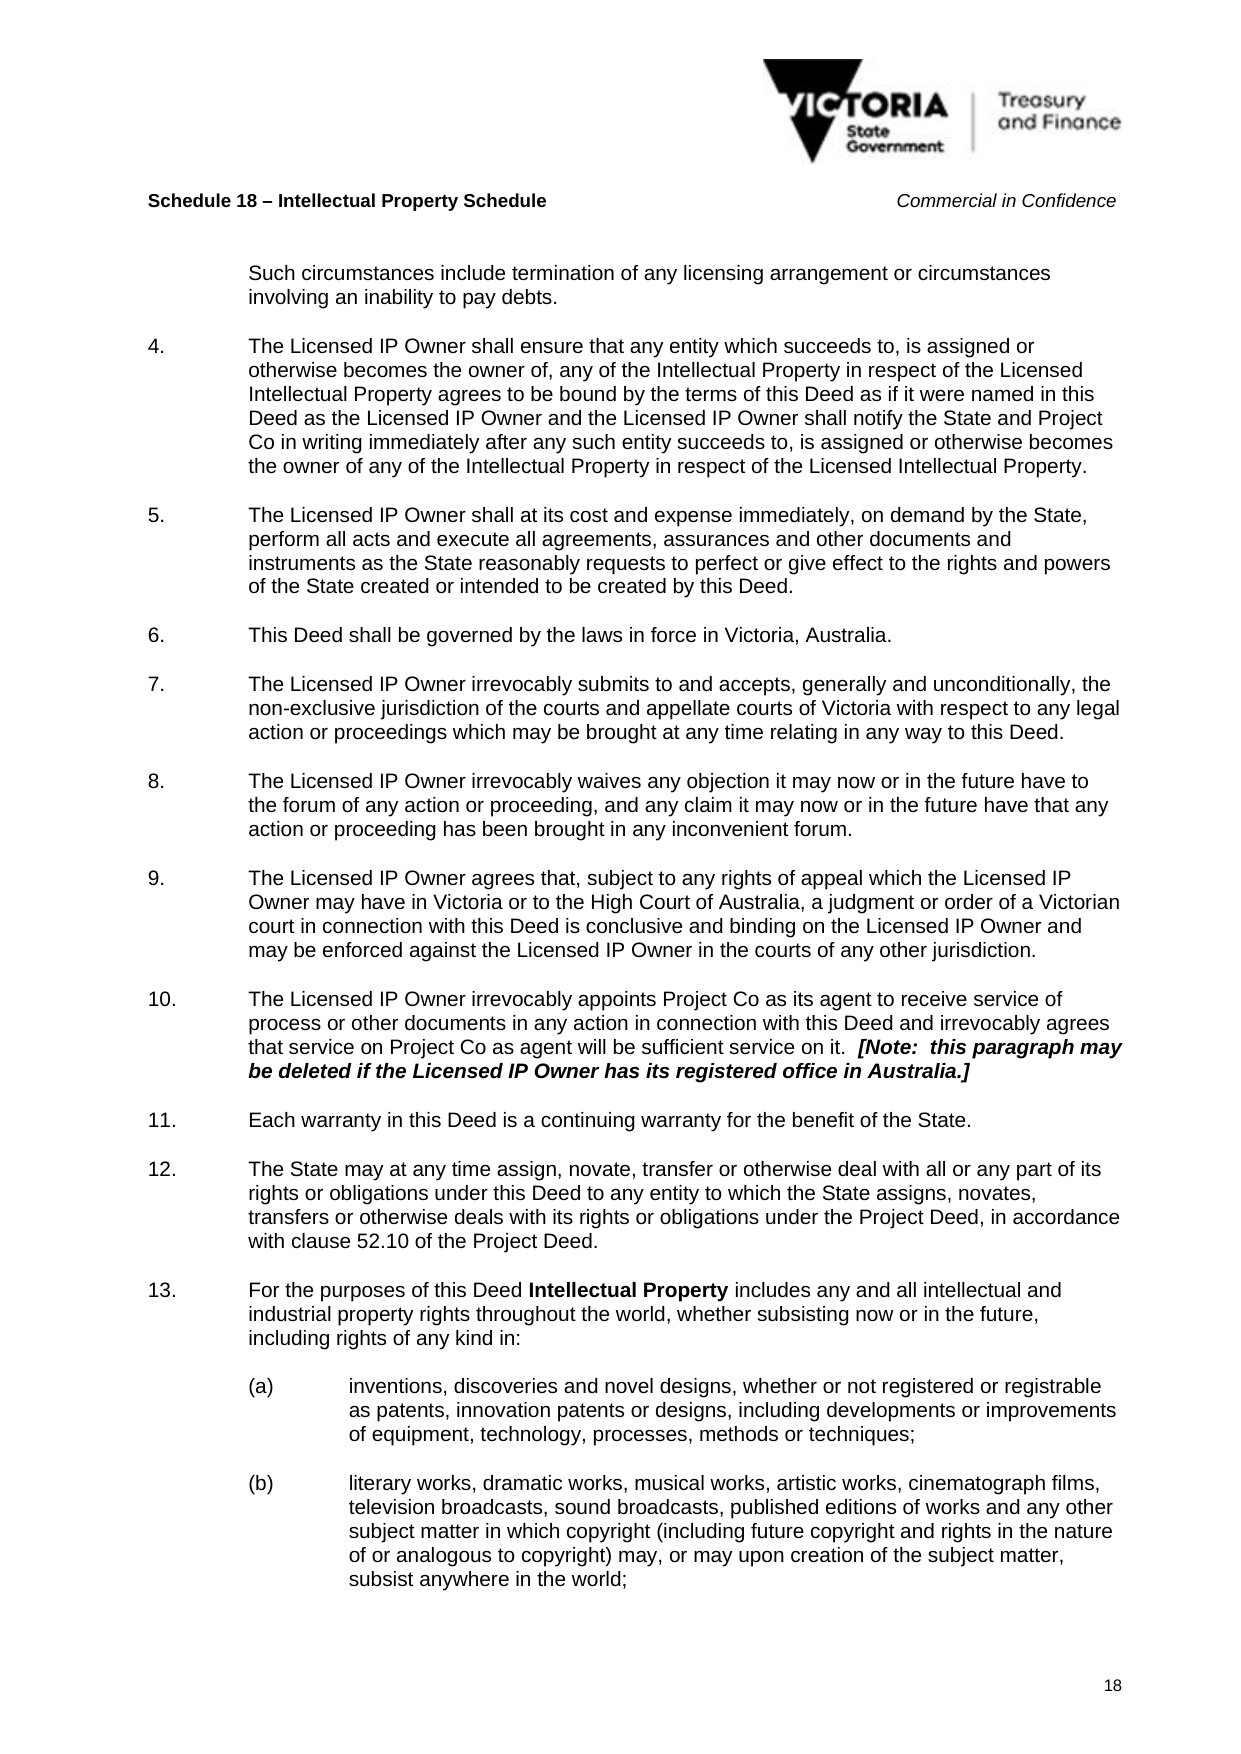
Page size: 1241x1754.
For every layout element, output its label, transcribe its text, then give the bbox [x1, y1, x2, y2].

text The Licensed IP Owner agrees that, subject to any rights of appeal which the Licensed IP Owner may have in Victoria or to the High Court of Australia, a judgment or order of a Victorian court in connection with this Deed is conclusive and binding on the Licensed IP Owner and may be enforced against the Licensed IP Owner in the courts of any other jurisdiction. [148, 866, 1122, 962]
list inventions, discoveries and novel designs, whether or not registered or registrable as patents, innovation patents or designs, including developments or improvements of equipment, technology, processes, methods or techniques; [248, 1374, 1122, 1446]
text The Licensed IP Owner irrevocably appoints Project Co as its agent to receive service of process or other documents in any action in connection with this Deed and irrevocably agrees that service on Project Co as agent will be sufficient service on it. [Note: this paragraph may be deleted if the Licensed IP Owner has its registered office in Australia.] [148, 987, 1122, 1083]
picture [762, 59, 1123, 166]
text The Licensed IP Owner irrevocably submits to and accepts, generally and unconditionally, the non-exclusive jurisdiction of the courts and appellate courts of Victoria with respect to any legal action or proceedings which may be brought at any time relating in any way to this Deed. [148, 672, 1122, 744]
text The Licensed IP Owner irrevocably waives any objection it may now or in the future have to the forum of any action or proceeding, and any claim it may now or in the future have that any action or proceeding has been brought in any inconvenient forum. [148, 769, 1122, 841]
text For the purposes of this Deed Intellectual Property includes any and all intellectual and industrial property rights throughout the world, whether subsisting now or in the future, including rights of any kind in: [148, 1277, 1122, 1349]
text Each warranty in this Deed is a continuing warranty for the benefit of the State. [148, 1108, 1122, 1132]
text The State may at any time assign, novate, transfer or otherwise deal with all or any part of its rights or obligations under this Deed to any entity to which the State assigns, novates, transfers or otherwise deals with its rights or obligations under the Project Deed, in accordance with clause 52.10 of the Project Deed. [148, 1157, 1122, 1252]
text The Licensed IP Owner shall at its cost and expense immediately, on demand by the State, perform all acts and execute all agreements, assurances and other documents and instruments as the State reasonably requests to perfect or give effect to the rights and powers of the State created or intended to be created by this Deed. [148, 502, 1122, 598]
text The Licensed IP Owner shall ensure that any entity which succeeds to, is assigned or otherwise becomes the owner of, any of the Intellectual Property in respect of the Licensed Intellectual Property agrees to be bound by the terms of this Deed as if it were named in this Deed as the Licensed IP Owner and the Licensed IP Owner shall notify the State and Project Co in writing immediately after any such entity succeeds to, is assigned or otherwise becomes the owner of any of the Intellectual Property in respect of the Licensed Intellectual Property. [148, 334, 1122, 477]
text Such circumstances include termination of any licensing arrangement or circumstances involving an inability to pay debts. [248, 261, 1122, 309]
text This Deed shall be governed by the laws in force in Victoria, Australia. [148, 623, 1122, 647]
list literary works, dramatic works, musical works, artistic works, cinematograph films, television broadcasts, sound broadcasts, published editions of works and any other subject matter in which copyright (including future copyright and rights in the nature of or analogous to copyright) may, or may upon creation of the subject matter, subsist anywhere in the world; [248, 1471, 1122, 1591]
